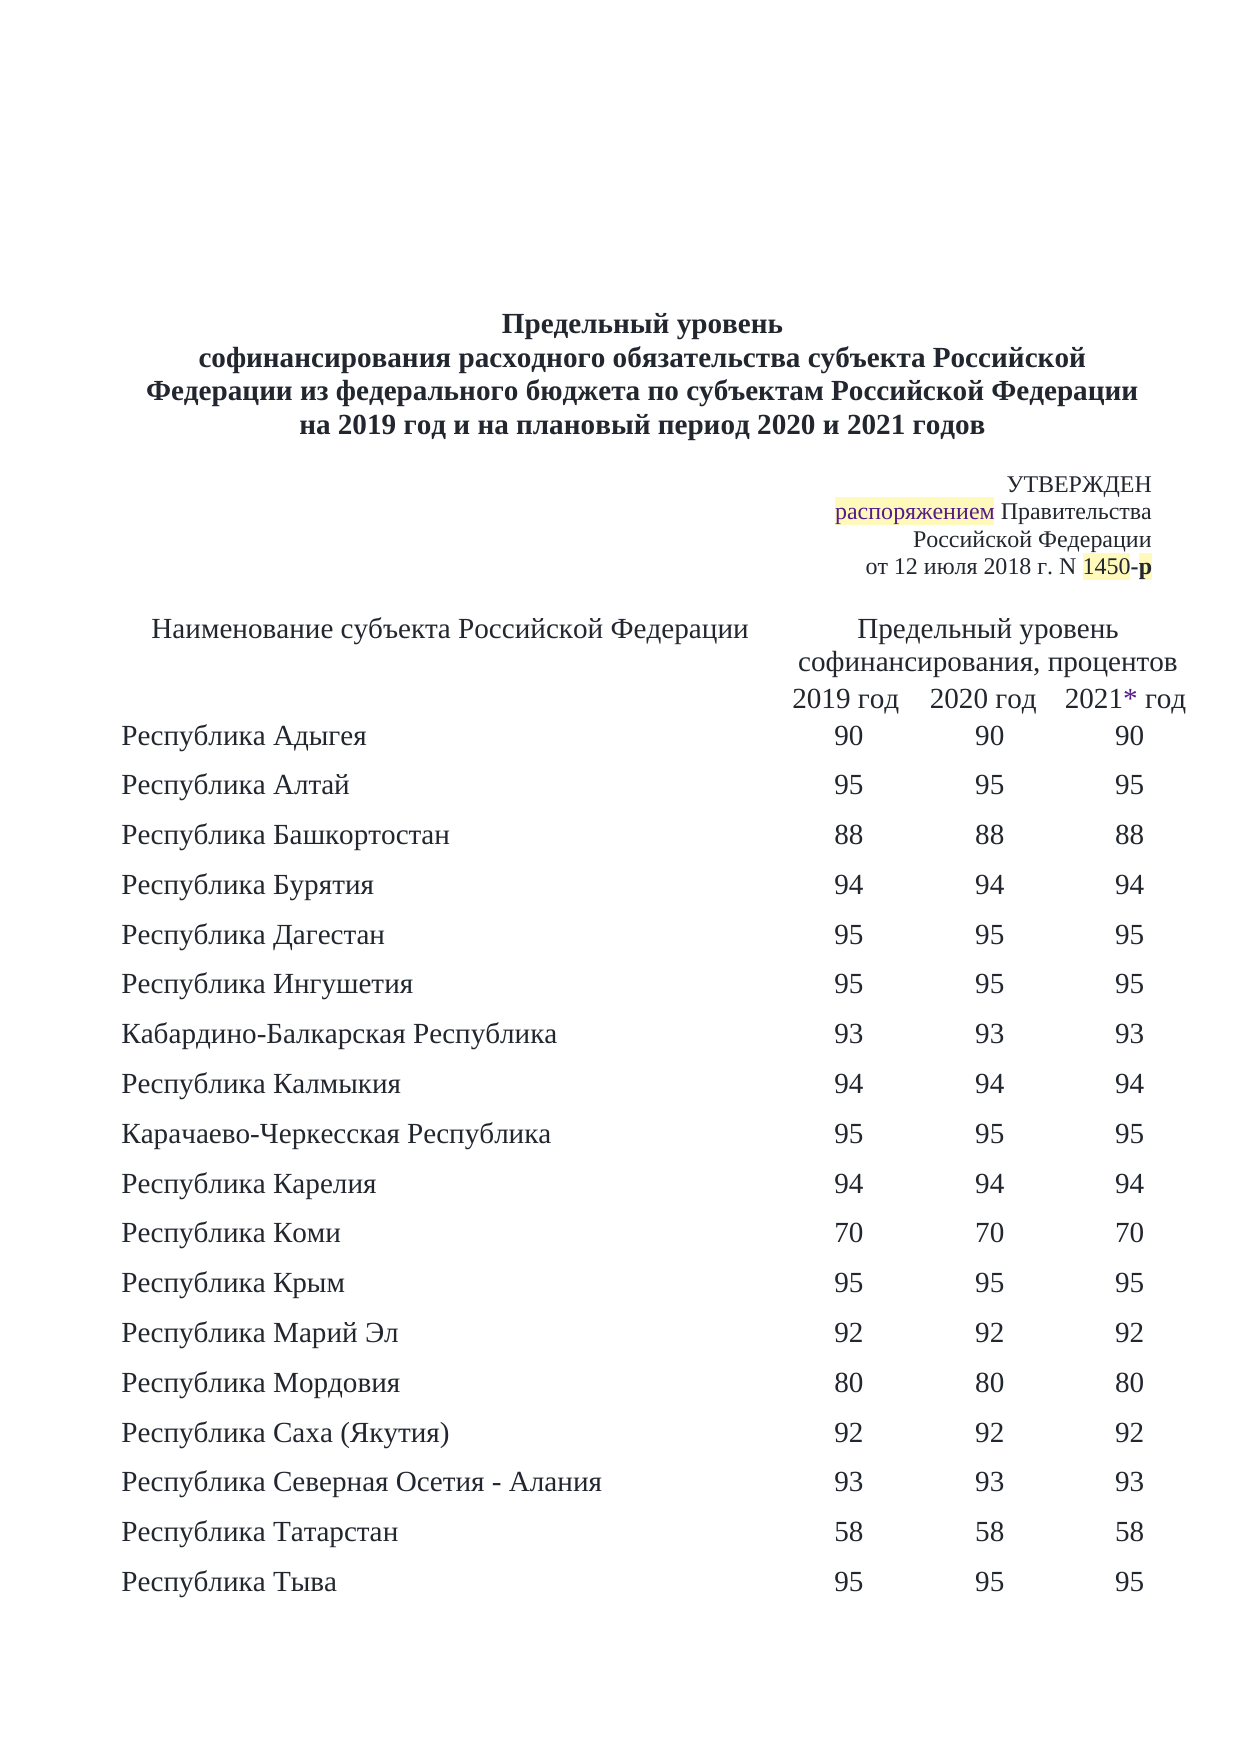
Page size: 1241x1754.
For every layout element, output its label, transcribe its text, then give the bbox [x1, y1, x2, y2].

table_cell 80 [782, 1363, 916, 1413]
table_cell 95 [782, 965, 916, 1015]
table_cell 80 [1063, 1363, 1195, 1413]
table_cell 94 [1063, 865, 1195, 915]
table_cell 90 [916, 716, 1063, 766]
table_cell 95 [916, 965, 1063, 1015]
table_cell Республика Крым [120, 1264, 782, 1313]
table_cell 93 [1063, 1015, 1195, 1064]
table_cell 95 [782, 915, 916, 965]
table_cell 2020 год [911, 679, 1055, 716]
table_cell Карачаево-Черкесская Республика [120, 1114, 782, 1164]
table_cell 95 [782, 1114, 916, 1164]
text Предельный уровень софинансирования расходного обязательства субъекта Российской Федерации из федерального бюджета по субъектам Российской Федерации на 2019 год и на плановый период 2020 и 2021 годов [133, 306, 1152, 440]
text УТВЕРЖДЕН распоряжением Правительства Российской Федерации от 12 июля 2018 г. N 1450-р [177, 469, 1152, 580]
table_cell Республика Коми [120, 1214, 782, 1264]
table_cell 95 [1063, 766, 1195, 816]
table_cell Республика Мордовия [120, 1363, 782, 1413]
table_cell 92 [1063, 1314, 1195, 1363]
table_cell 95 [782, 1264, 916, 1313]
table_cell 92 [1063, 1413, 1195, 1463]
table_cell 95 [782, 1563, 916, 1612]
table_cell 88 [782, 816, 916, 865]
table_cell 93 [782, 1463, 916, 1513]
table_cell 93 [782, 1015, 916, 1064]
table_cell 95 [916, 766, 1063, 816]
table_cell 88 [1063, 816, 1195, 865]
table_cell 70 [916, 1214, 1063, 1264]
table_cell Республика Бурятия [120, 865, 782, 915]
table_cell 94 [1063, 1065, 1195, 1114]
table_cell 88 [916, 816, 1063, 865]
table_cell 95 [1063, 1563, 1195, 1612]
table_cell 2021* год [1055, 679, 1195, 716]
table_cell 92 [916, 1413, 1063, 1463]
table_cell 95 [1063, 1114, 1195, 1164]
table_cell 95 [916, 1563, 1063, 1612]
table_cell 94 [782, 1065, 916, 1114]
table_cell Республика Адыгея [120, 716, 782, 766]
table_cell 80 [916, 1363, 1063, 1413]
table_cell 94 [916, 865, 1063, 915]
table_cell 58 [916, 1513, 1063, 1562]
table_cell 94 [782, 1164, 916, 1214]
table_cell 95 [782, 766, 916, 816]
table_cell 90 [1063, 716, 1195, 766]
table_cell 95 [916, 1264, 1063, 1313]
table_cell Республика Алтай [120, 766, 782, 816]
table_cell Республика Башкортостан [120, 816, 782, 865]
table_cell 93 [1063, 1463, 1195, 1513]
table_cell Республика Татарстан [120, 1513, 782, 1562]
table_cell 95 [916, 915, 1063, 965]
table_cell 95 [916, 1114, 1063, 1164]
table_cell 95 [1063, 915, 1195, 965]
table_cell Республика Калмыкия [120, 1065, 782, 1114]
table_cell Республика Марий Эл [120, 1314, 782, 1363]
table_cell 95 [1063, 965, 1195, 1015]
table_cell Республика Северная Осетия - Алания [120, 1463, 782, 1513]
table_cell 93 [916, 1463, 1063, 1513]
table_cell 94 [1063, 1164, 1195, 1214]
table_cell 93 [916, 1015, 1063, 1064]
table_cell 70 [1063, 1214, 1195, 1264]
table_cell 2019 год [780, 679, 911, 716]
table_cell Республика Дагестан [120, 915, 782, 965]
table_cell 92 [916, 1314, 1063, 1363]
table_cell Республика Ингушетия [120, 965, 782, 1015]
table_cell 94 [782, 865, 916, 915]
table_cell 92 [782, 1413, 916, 1463]
table_cell Кабардино-Балкарская Республика [120, 1015, 782, 1064]
table_header Наименование субъекта Российской Федерации [120, 609, 780, 716]
table_cell 94 [916, 1065, 1063, 1114]
table_cell 70 [782, 1214, 916, 1264]
table_cell 58 [782, 1513, 916, 1562]
table_cell 92 [782, 1314, 916, 1363]
table_cell 58 [1063, 1513, 1195, 1562]
table_cell Республика Тыва [120, 1563, 782, 1612]
table_cell 90 [782, 716, 916, 766]
table_cell 94 [916, 1164, 1063, 1214]
table_cell Республика Карелия [120, 1164, 782, 1214]
table_cell Республика Саха (Якутия) [120, 1413, 782, 1463]
table_cell 95 [1063, 1264, 1195, 1313]
table_header Предельный уровень софинансирования, процентов [780, 609, 1195, 679]
